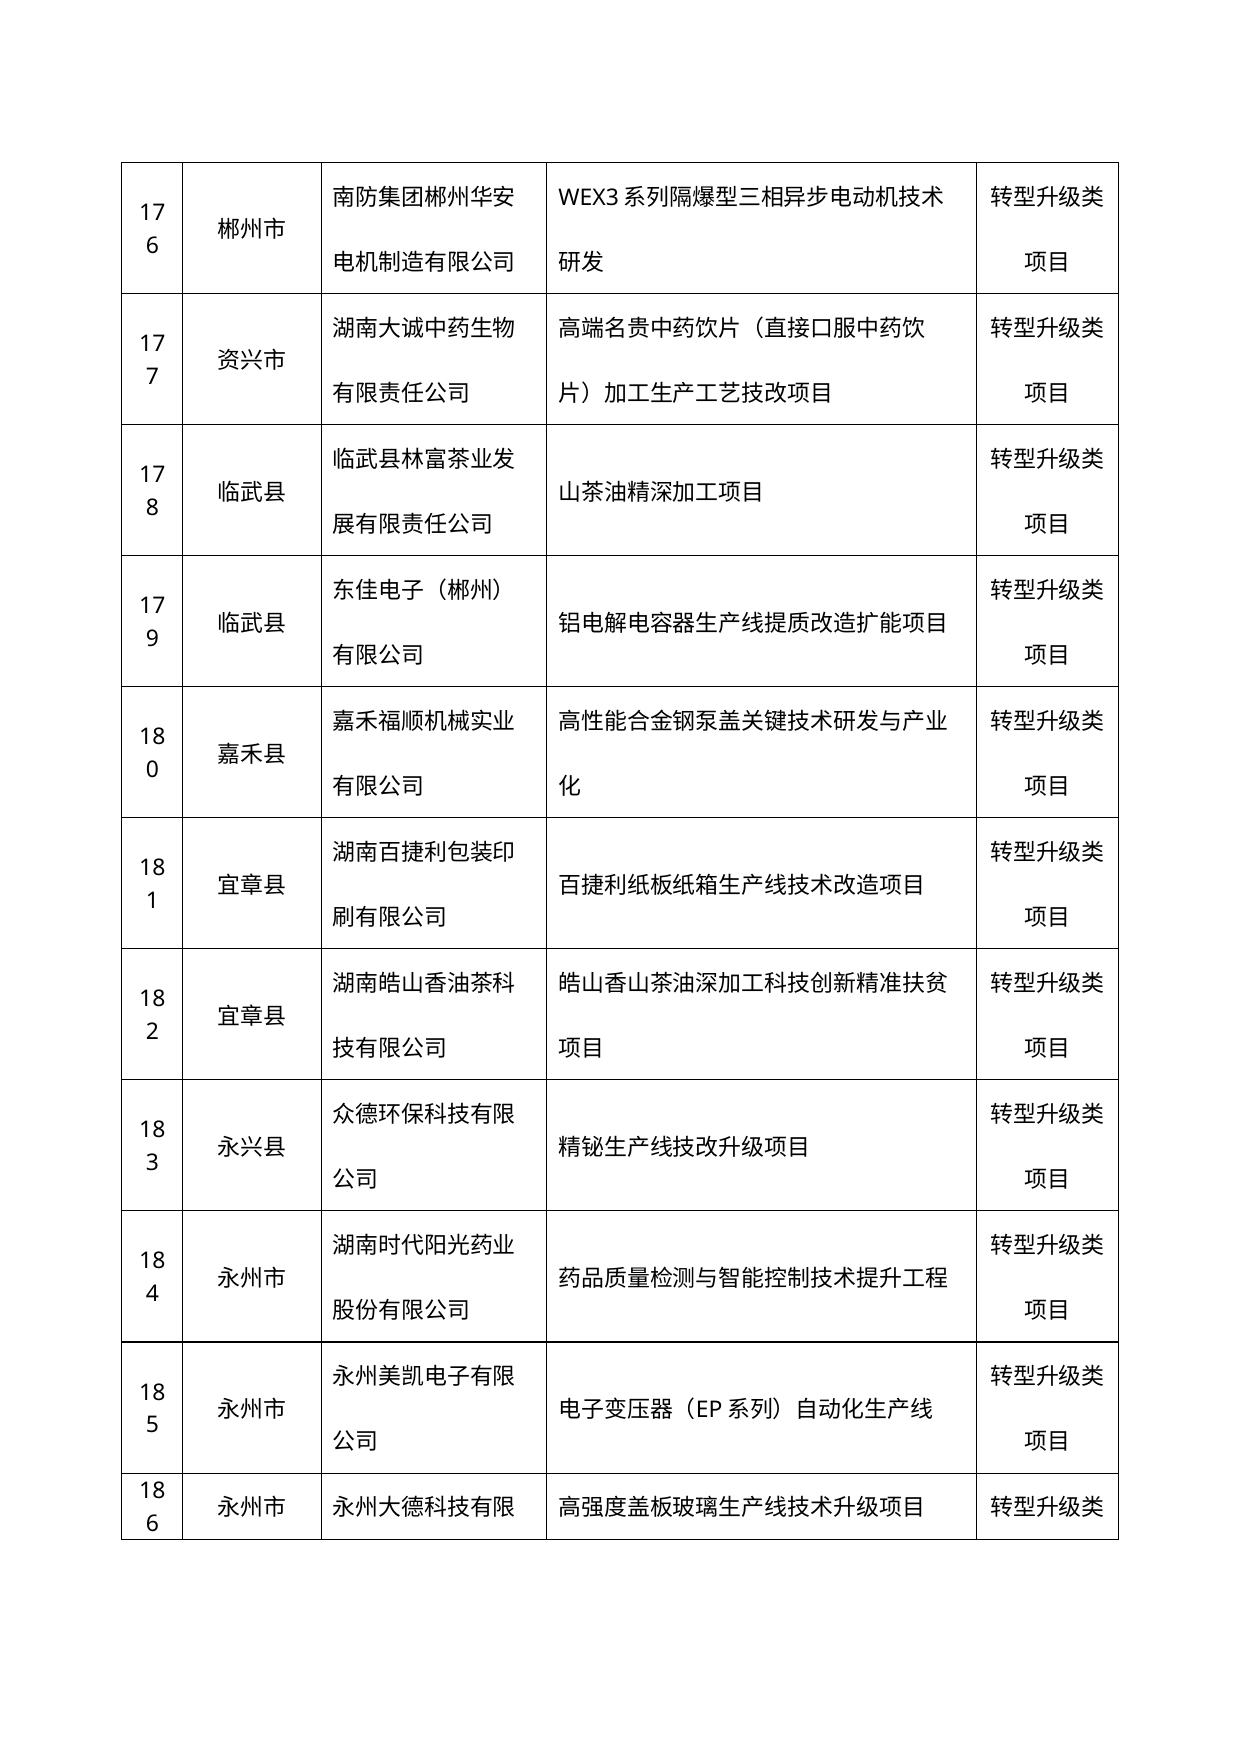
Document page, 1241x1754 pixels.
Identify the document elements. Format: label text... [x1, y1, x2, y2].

table_cell 177 [122, 294, 182, 424]
table_cell 181 [122, 818, 182, 948]
table_cell 185 [122, 1343, 182, 1472]
table_cell 湖南时代阳光药业股份有限公司 [322, 1211, 546, 1341]
table_cell 182 [122, 949, 182, 1079]
table_cell 转型升级类项目 [977, 1211, 1118, 1341]
table_cell 精铋生产线技改升级项目 [547, 1080, 976, 1210]
table_cell 高端名贵中药饮片（直接口服中药饮片）加工生产工艺技改项目 [547, 294, 976, 424]
table_cell 铝电解电容器生产线提质改造扩能项目 [547, 556, 976, 686]
table_cell 转型升级类项目 [977, 949, 1118, 1079]
table_cell 南防集团郴州华安电机制造有限公司 [322, 163, 546, 293]
table_cell 湖南大诚中药生物有限责任公司 [322, 294, 546, 424]
table_cell 永州市 [183, 1474, 321, 1538]
table_cell 永州市 [183, 1211, 321, 1341]
table_cell WEX3系列隔爆型三相异步电动机技术研发 [547, 163, 976, 293]
table_cell 转型升级类项目 [977, 818, 1118, 948]
table_cell 宜章县 [183, 818, 321, 948]
table_cell 资兴市 [183, 294, 321, 424]
table_cell 东佳电子（郴州）有限公司 [322, 556, 546, 686]
table_cell 转型升级类项目 [977, 294, 1118, 424]
table_cell 184 [122, 1211, 182, 1341]
table_cell 嘉禾县 [183, 687, 321, 817]
table_cell 转型升级类项目 [977, 163, 1118, 293]
table_cell 高性能合金钢泵盖关键技术研发与产业化 [547, 687, 976, 817]
table_cell 转型升级类项目 [977, 1080, 1118, 1210]
table_cell 转型升级类项目 [977, 425, 1118, 555]
table_cell 178 [122, 425, 182, 555]
table_cell 永州大德科技有限公司 [322, 1474, 546, 1538]
table_cell 180 [122, 687, 182, 817]
table_cell 临武县 [183, 425, 321, 555]
table_cell 湖南皓山香油茶科技有限公司 [322, 949, 546, 1079]
table_cell 永州市 [183, 1343, 321, 1472]
table_cell 山茶油精深加工项目 [547, 425, 976, 555]
table_cell 高强度盖板玻璃生产线技术升级项目 [547, 1474, 976, 1538]
table_cell 皓山香山茶油深加工科技创新精准扶贫项目 [547, 949, 976, 1079]
table_cell 嘉禾福顺机械实业有限公司 [322, 687, 546, 817]
table_cell 宜章县 [183, 949, 321, 1079]
table_cell 转型升级类项目 [977, 1474, 1118, 1538]
table_cell 转型升级类项目 [977, 1343, 1118, 1472]
table_cell 众德环保科技有限公司 [322, 1080, 546, 1210]
table_cell 转型升级类项目 [977, 556, 1118, 686]
table_cell 郴州市 [183, 163, 321, 293]
table_cell 临武县林富茶业发展有限责任公司 [322, 425, 546, 555]
table_cell 临武县 [183, 556, 321, 686]
table_cell 永兴县 [183, 1080, 321, 1210]
table_cell 186 [122, 1474, 182, 1538]
table_cell 176 [122, 163, 182, 293]
table_cell 电子变压器（EP系列）自动化生产线 [547, 1343, 976, 1472]
table_cell 药品质量检测与智能控制技术提升工程 [547, 1211, 976, 1341]
table_cell 湖南百捷利包装印刷有限公司 [322, 818, 546, 948]
table_cell 永州美凯电子有限公司 [322, 1343, 546, 1472]
table_cell 179 [122, 556, 182, 686]
table_cell 183 [122, 1080, 182, 1210]
table_cell 百捷利纸板纸箱生产线技术改造项目 [547, 818, 976, 948]
table_cell 转型升级类项目 [977, 687, 1118, 817]
